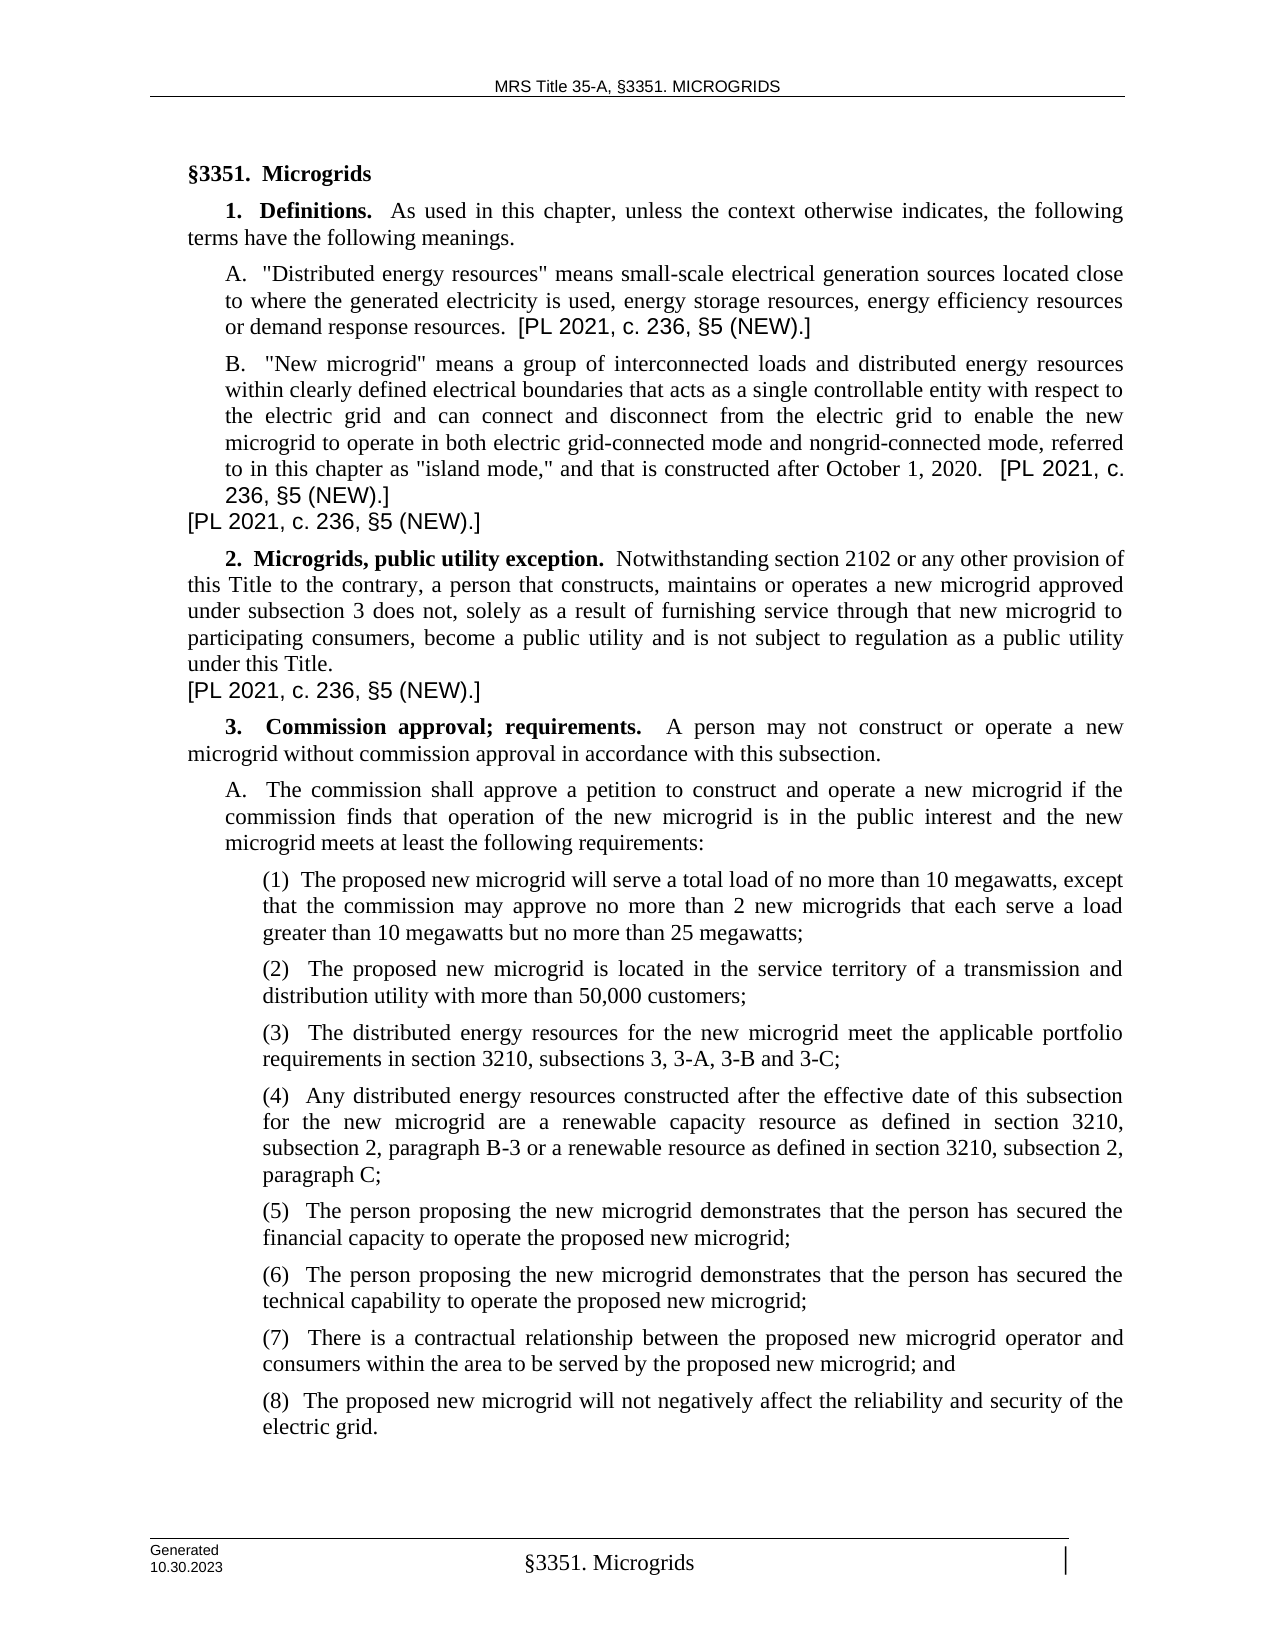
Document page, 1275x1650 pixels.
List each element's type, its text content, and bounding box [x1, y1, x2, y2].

text (2) The proposed new microgrid is located in the service territory of a transmission and distribution utility with more than 50,000 customers; [262, 956, 1125, 1008]
text 3. Commission approval; requirements. A person may not construct or operate a new microgrid without commission approval in accordance with this subsection. [187, 713, 1125, 766]
text §3351. Microgrids [187, 160, 1125, 187]
text B. "New microgrid" means a group of interconnected loads and distributed energy resources within clearly defined electrical boundaries that acts as a single controllable entity with respect to the electric grid and can connect and disconnect from the electric grid to enable the new microgrid to operate in both electric grid-connected mode and nongrid-connected mode, referred to in this chapter as "island mode," and that is constructed after October 1, 2020. [PL 2021, c. 236, §5 (NEW).] [225, 350, 1125, 508]
text [PL 2021, c. 236, §5 (NEW).] [187, 508, 1125, 534]
text (3) The distributed energy resources for the new microgrid meet the applicable portfolio requirements in section 3210, subsections 3, 3‑A, 3‑B and 3‑C; [262, 1019, 1125, 1071]
text [PL 2021, c. 236, §5 (NEW).] [187, 677, 1125, 703]
text 2. Microgrids, public utility exception. Notwithstanding section 2102 or any other provision of this Title to the contrary, a person that constructs, maintains or operates a new microgrid approved under subsection 3 does not, solely as a result of furnishing service through that new microgrid to participating consumers, become a public utility and is not subject to regulation as a public utility under this Title. [187, 545, 1125, 677]
text (1) The proposed new microgrid will serve a total load of no more than 10 megawatts, except that the commission may approve no more than 2 new microgrids that each serve a load greater than 10 megawatts but no more than 25 megawatts; [262, 866, 1125, 945]
text (4) Any distributed energy resources constructed after the effective date of this subsection for the new microgrid are a renewable capacity resource as defined in section 3210, subsection 2, paragraph B‑3 or a renewable resource as defined in section 3210, subsection 2, paragraph C; [262, 1082, 1125, 1187]
text (7) There is a contractual relationship between the proposed new microgrid operator and consumers within the area to be served by the proposed new microgrid; and [262, 1324, 1125, 1377]
text A. The commission shall approve a petition to construct and operate a new microgrid if the commission finds that operation of the new microgrid is in the public interest and the new microgrid meets at least the following requirements: [225, 777, 1125, 856]
text (6) The person proposing the new microgrid demonstrates that the person has secured the technical capability to operate the proposed new microgrid; [262, 1261, 1125, 1313]
text (5) The person proposing the new microgrid demonstrates that the person has secured the financial capacity to operate the proposed new microgrid; [262, 1198, 1125, 1250]
text 1. Definitions. As used in this chapter, unless the context otherwise indicates, the following terms have the following meanings. [187, 197, 1125, 250]
text A. "Distributed energy resources" means small-scale electrical generation sources located close to where the generated electricity is used, energy storage resources, energy efficiency resources or demand response resources. [PL 2021, c. 236, §5 (NEW).] [225, 260, 1125, 339]
text (8) The proposed new microgrid will not negatively affect the reliability and security of the electric grid. [262, 1387, 1125, 1440]
